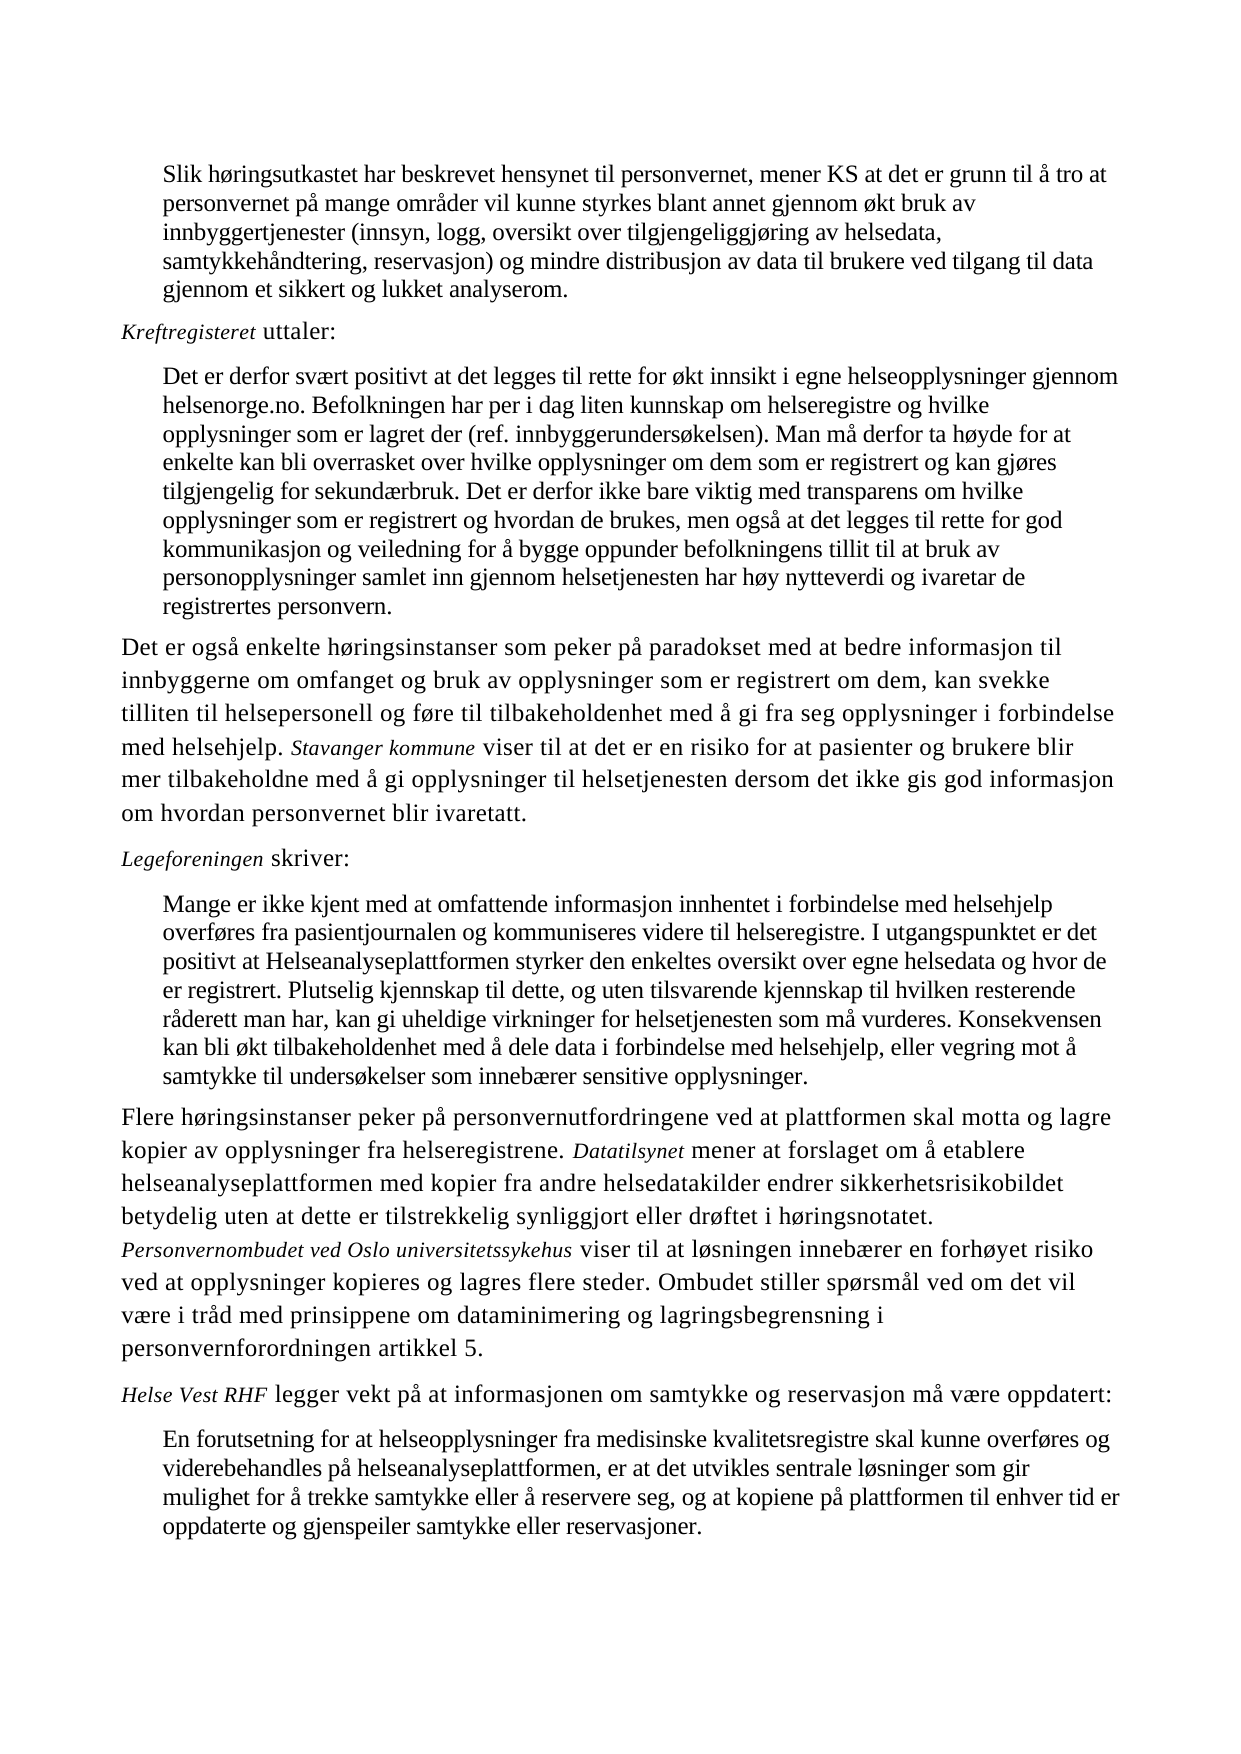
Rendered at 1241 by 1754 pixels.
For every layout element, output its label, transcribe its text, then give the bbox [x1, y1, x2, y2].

text Legeforeningen skriver: [121, 843, 1119, 872]
text Det er også enkelte høringsinstanser som peker på paradokset med at bedre informasjon til innbyggerne om omfanget og bruk av opplysninger som er registrert om dem, kan svekke tilliten til helsepersonell og føre til tilbakeholdenhet med å gi fra seg opplysninger i forbindelse med helsehjelp. Stavanger kommune viser til at det er en risiko for at pasienter og brukere blir mer tilbakeholdne med å gi opplysninger til helsetjenesten dersom det ikke gis god informasjon om hvordan personvernet blir ivaretatt. [121, 632, 1119, 826]
text Mange er ikke kjent med at omfattende informasjon innhentet i forbindelse med helsehjelp overføres fra pasientjournalen og kommuniseres videre til helseregistre. I utgangspunktet er det positivt at Helseanalyseplattformen styrker den enkeltes oversikt over egne helsedata og hvor de er registrert. Plutselig kjennskap til dette, og uten tilsvarende kjennskap til hvilken resterende råderett man har, kan gi uheldige virkninger for helsetjenesten som må vurderes. Konsekvensen kan bli økt tilbakeholdenhet med å dele data i forbindelse med helsehjelp, eller vegring mot å samtykke til undersøkelser som innebærer sensitive opplysninger. [162, 889, 1119, 1090]
text Flere høringsinstanser peker på personvernutfordringene ved at plattformen skal motta og lagre kopier av opplysninger fra helseregistrene. Datatilsynet mener at forslaget om å etablere helseanalyseplattformen med kopier fra andre helsedatakilder endrer sikkerhetsrisikobildet betydelig uten at dette er tilstrekkelig synliggjort eller drøftet i høringsnotatet. Personvernombudet ved Oslo universitetssykehus viser til at løsningen innebærer en forhøyet risiko ved at opplysninger kopieres og lagres flere steder. Ombudet stiller spørsmål ved om det vil være i tråd med prinsippene om dataminimering og lagringsbegrensning i personvernforordningen artikkel 5. [121, 1102, 1119, 1362]
text En forutsetning for at helseopplysninger fra medisinske kvalitetsregistre skal kunne overføres og viderebehandles på helseanalyseplattformen, er at det utvikles sentrale løsninger som gir mulighet for å trekke samtykke eller å reservere seg, og at kopiene på plattformen til enhver tid er oppdaterte og gjenspeiler samtykke eller reservasjoner. [162, 1424, 1119, 1539]
text Helse Vest RHF legger vekt på at informasjonen om samtykke og reservasjon må være oppdatert: [121, 1379, 1119, 1408]
text Kreftregisteret uttaler: [121, 316, 1119, 344]
text Det er derfor svært positivt at det legges til rette for økt innsikt i egne helseopplysninger gjennom helsenorge.no. Befolkningen har per i dag liten kunnskap om helseregistre og hvilke opplysninger som er lagret der (ref. innbyggerundersøkelsen). Man må derfor ta høyde for at enkelte kan bli overrasket over hvilke opplysninger om dem som er registrert og kan gjøres tilgjengelig for sekundærbruk. Det er derfor ikke bare viktig med transparens om hvilke opplysninger som er registrert og hvordan de brukes, men også at det legges til rette for god kommunikasjon og veiledning for å bygge oppunder befolkningens tillit til at bruk av personopplysninger samlet inn gjennom helsetjenesten har høy nytteverdi og ivaretar de registrertes personvern. [162, 361, 1119, 620]
text Slik høringsutkastet har beskrevet hensynet til personvernet, mener KS at det er grunn til å tro at personvernet på mange områder vil kunne styrkes blant annet gjennom økt bruk av innbyggertjenester (innsyn, logg, oversikt over tilgjengeliggjøring av helsedata, samtykkehåndtering, reservasjon) og mindre distribusjon av data til brukere ved tilgang til data gjennom et sikkert og lukket analyserom. [162, 159, 1119, 303]
